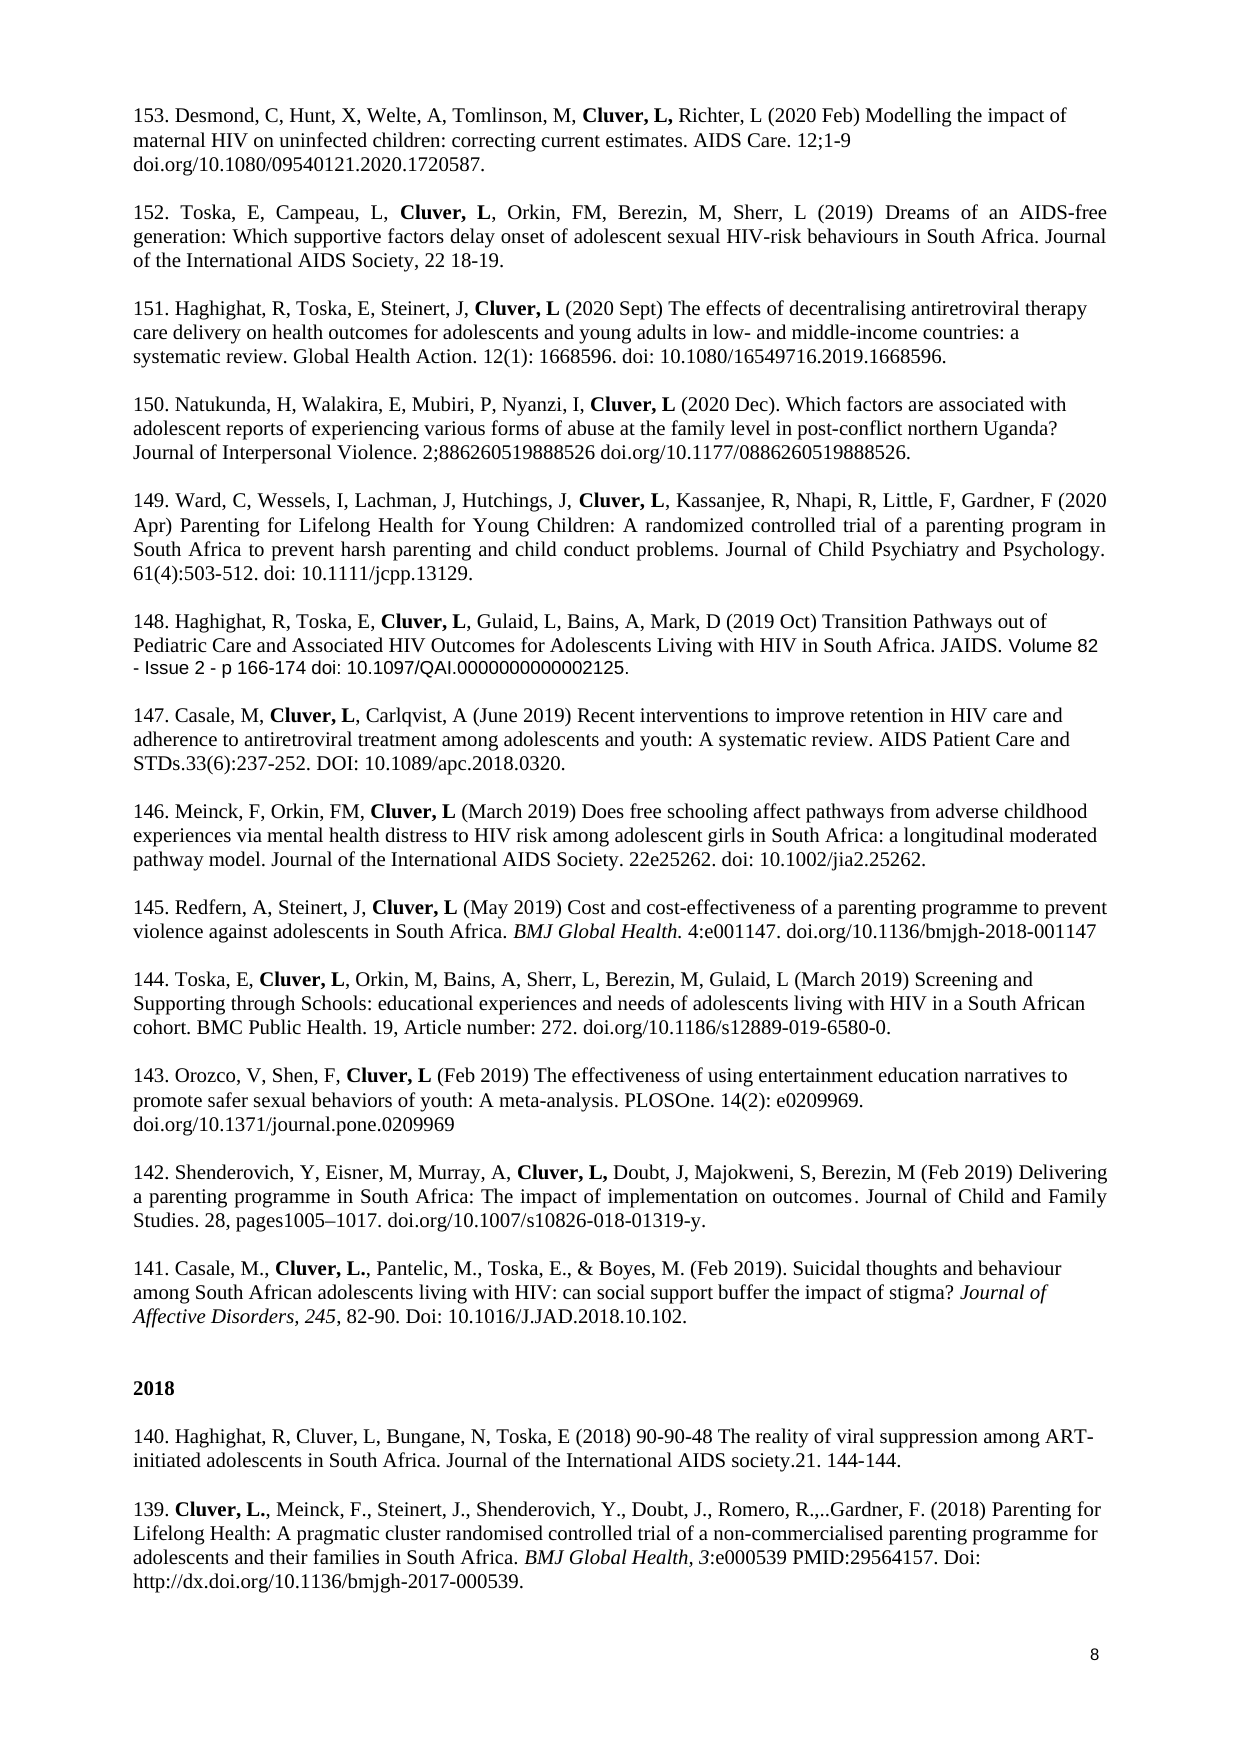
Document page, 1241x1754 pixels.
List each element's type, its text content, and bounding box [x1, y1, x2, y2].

text 151. Haghighat, R, Toska, E, Steinert, J, Cluver, L (2020 Sept) The effects of decentralising antiretroviral therapy care delivery on health outcomes for adolescents and young adults in low- and middle-income countries: a systematic review. Global Health Action. 12(1): 1668596. doi: 10.1080/16549716.2019.1668596. [133, 296, 1107, 368]
text 150. Natukunda, H, Walakira, E, Mubiri, P, Nyanzi, I, Cluver, L (2020 Dec). Which factors are associated with adolescent reports of experiencing various forms of abuse at the family level in post-conflict northern Uganda? Journal of Interpersonal Violence. 2;886260519888526 doi.org/10.1177/0886260519888526. [133, 392, 1107, 464]
text 2018 [133, 1376, 1107, 1400]
text 148. Haghighat, R, Toska, E, Cluver, L, Gulaid, L, Bains, A, Mark, D (2019 Oct) Transition Pathways out of Pediatric Care and Associated HIV Outcomes for Adolescents Living with HIV in South Africa. JAIDS. Volume 82 - Issue 2 - p 166-174 doi: 10.1097/QAI.0000000000002125. [133, 609, 1107, 678]
text 149. Ward, C, Wessels, I, Lachman, J, Hutchings, J, Cluver, L, Kassanjee, R, Nhapi, R, Little, F, Gardner, F (2020 Apr) Parenting for Lifelong Health for Young Children: A randomized controlled trial of a parenting program in South Africa to prevent harsh parenting and child conduct problems. Journal of Child Psychiatry and Psychology. 61(4):503-512. doi: 10.1111/jcpp.13129. [133, 488, 1107, 585]
text 152. Toska, E, Campeau, L, Cluver, L, Orkin, FM, Berezin, M, Sherr, L (2019) Dreams of an AIDS-free generation: Which supportive factors delay onset of adolescent sexual HIV-risk behaviours in South Africa. Journal of the International AIDS Society, 22 18-19. [133, 200, 1107, 272]
text 144. Toska, E, Cluver, L, Orkin, M, Bains, A, Sherr, L, Berezin, M, Gulaid, L (March 2019) Screening and Supporting through Schools: educational experiences and needs of adolescents living with HIV in a South African cohort. BMC Public Health. 19, Article number: 272. doi.org/10.1186/s12889-019-6580-0. [133, 967, 1107, 1039]
text 146. Meinck, F, Orkin, FM, Cluver, L (March 2019) Does free schooling affect pathways from adverse childhood experiences via mental health distress to HIV risk among adolescent girls in South Africa: a longitudinal moderated pathway model. Journal of the International AIDS Society. 22e25262. doi: 10.1002/jia2.25262. [133, 799, 1107, 871]
text 153. Desmond, C, Hunt, X, Welte, A, Tomlinson, M, Cluver, L, Richter, L (2020 Feb) Modelling the impact of maternal HIV on uninfected children: correcting current estimates. AIDS Care. 12;1-9 doi.org/10.1080/09540121.2020.1720587. [133, 103, 1107, 176]
text 140. Haghighat, R, Cluver, L, Bungane, N, Toska, E (2018) 90-90-48 The reality of viral suppression among ART-initiated adolescents in South Africa. Journal of the International AIDS society.21. 144-144. [133, 1424, 1107, 1472]
text 145. Redfern, A, Steinert, J, Cluver, L (May 2019) Cost and cost-effectiveness of a parenting programme to prevent violence against adolescents in South Africa. BMJ Global Health. 4:e001147. doi.org/10.1136/bmjgh-2018-001147 [133, 895, 1107, 943]
text 143. Orozco, V, Shen, F, Cluver, L (Feb 2019) The effectiveness of using entertainment education narratives to promote safer sexual behaviors of youth: A meta-analysis. PLOSOne. 14(2): e0209969. doi.org/10.1371/journal.pone.0209969 [133, 1063, 1107, 1136]
text 139. Cluver, L., Meinck, F., Steinert, J., Shenderovich, Y., Doubt, J., Romero, R.,..Gardner, F. (2018) Parenting for Lifelong Health: A pragmatic cluster randomised controlled trial of a non-commercialised parenting programme for adolescents and their families in South Africa. BMJ Global Health, 3:e000539 PMID:29564157. Doi: http://dx.doi.org/10.1136/bmjgh-2017-000539. [133, 1497, 1107, 1593]
text 147. Casale, M, Cluver, L, Carlqvist, A (June 2019) Recent interventions to improve retention in HIV care and adherence to antiretroviral treatment among adolescents and youth: A systematic review. AIDS Patient Care and STDs.33(6):237-252. DOI: 10.1089/apc.2018.0320. [133, 702, 1107, 775]
text 142. Shenderovich, Y, Eisner, M, Murray, A, Cluver, L, Doubt, J, Majokweni, S, Berezin, M (Feb 2019) Delivering a parenting programme in South Africa: The impact of implementation on outcomes. Journal of Child and Family Studies. 28, pages1005–1017. doi.org/10.1007/s10826-018-01319-y. [133, 1160, 1107, 1232]
text 141. Casale, M., Cluver, L., Pantelic, M., Toska, E., & Boyes, M. (Feb 2019). Suicidal thoughts and behaviour among South African adolescents living with HIV: can social support buffer the impact of stigma? Journal of Affective Disorders, 245, 82-90. Doi: 10.1016/J.JAD.2018.10.102. [133, 1256, 1107, 1328]
